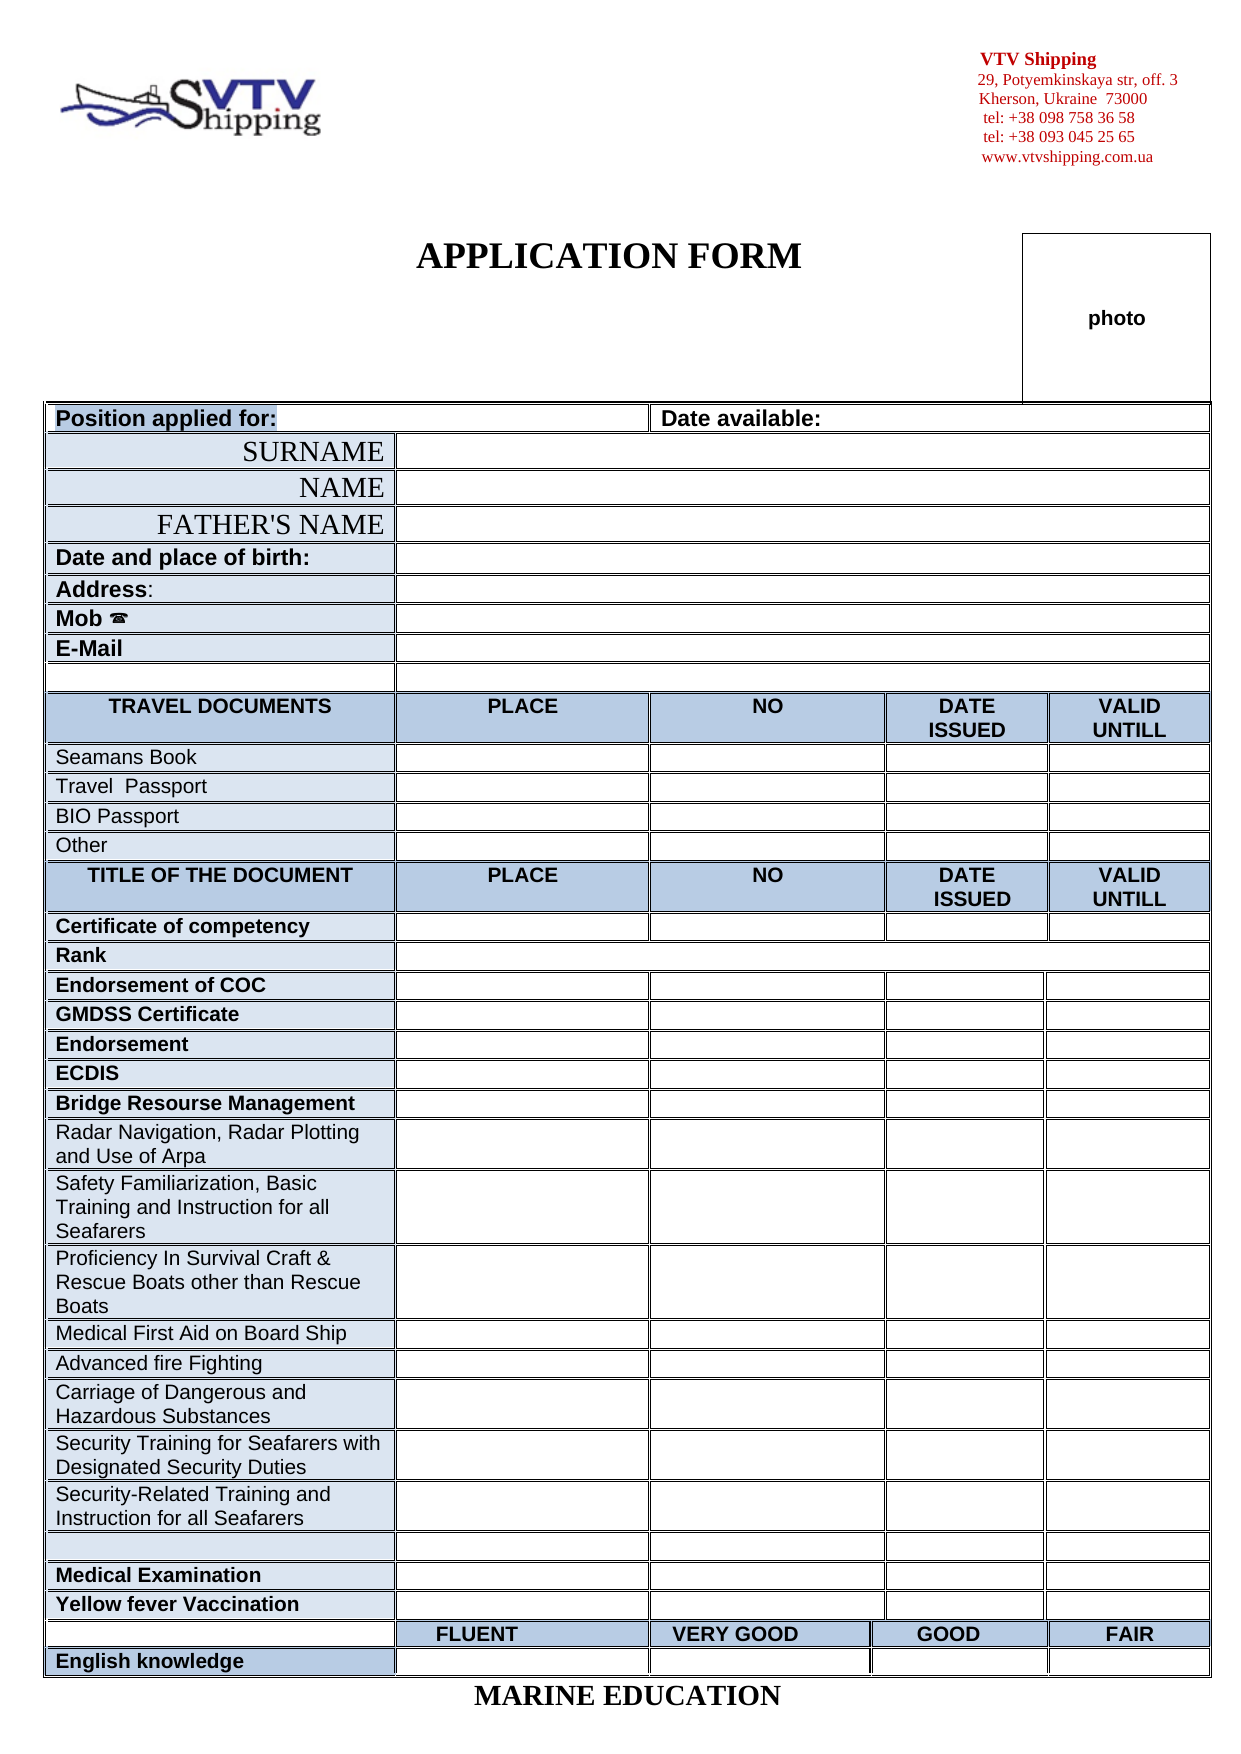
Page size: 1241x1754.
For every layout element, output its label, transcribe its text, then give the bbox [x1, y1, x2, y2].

table_cell [651, 914, 884, 940]
table_cell Medical Examination [46, 1560, 394, 1589]
table_cell [651, 1246, 884, 1318]
table_cell [1047, 1380, 1209, 1428]
table_cell name [46, 468, 394, 504]
table_cell [651, 973, 884, 999]
table_cell [651, 1061, 884, 1087]
table_cell [397, 1120, 648, 1168]
table_cell NO [651, 863, 884, 911]
table_cell [1047, 1563, 1209, 1589]
table_cell Endorsement [46, 1029, 394, 1058]
table_cell [397, 943, 1209, 969]
table_cell [887, 1351, 1043, 1377]
table_cell [651, 1120, 884, 1168]
table_cell [397, 1061, 648, 1087]
table_cell [887, 1032, 1043, 1058]
table_cell [397, 1533, 648, 1559]
table_cell [887, 1061, 1043, 1087]
table_cell [1047, 1002, 1209, 1028]
table_cell [1050, 774, 1209, 801]
table_cell [1047, 1120, 1209, 1168]
table_cell Endorsement of COC [46, 970, 394, 999]
table_cell Security-Related Training and Instruction for all Seafarers [44, 1479, 396, 1530]
table_cell [1047, 1482, 1209, 1530]
table_cell GMDSS Certificate [44, 999, 396, 1028]
table_cell [887, 833, 1047, 859]
table_cell BIO Passport [46, 801, 394, 830]
table_cell [1047, 973, 1209, 999]
table_cell [651, 1592, 884, 1618]
table_cell [397, 1351, 648, 1377]
table_cell Bridge Resourse Management [46, 1088, 394, 1117]
table_cell [651, 1032, 884, 1058]
table_cell FLUENT [397, 1622, 648, 1646]
table_cell TITLE OF THE DOCUMENT [46, 860, 394, 911]
table_cell Safety Familiarization, Basic Training and Instruction for all Seafarers [44, 1168, 396, 1243]
table_cell [651, 774, 884, 801]
table_cell [887, 1120, 1043, 1168]
table_cell Mob [44, 602, 396, 632]
table_cell [1047, 1431, 1209, 1479]
table_cell PLACE [397, 694, 648, 742]
table_cell [1047, 1321, 1209, 1347]
table_cell E-Mail [46, 632, 394, 661]
table_cell [1050, 804, 1209, 830]
table_cell [887, 1533, 1043, 1559]
table_cell [397, 544, 1209, 573]
table_cell [887, 914, 1047, 940]
table_cell DATE ISSUED [887, 694, 1047, 742]
table_cell Travel Passport [44, 771, 396, 801]
table_cell [396, 1649, 649, 1675]
table_cell PLACE [397, 863, 648, 911]
table_cell GOOD [873, 1622, 1047, 1646]
table_cell [397, 1321, 648, 1347]
table_cell [397, 1246, 648, 1318]
table_cell Rank [44, 940, 396, 969]
table_cell [887, 745, 1047, 771]
table_cell [397, 605, 1209, 632]
table_cell [651, 745, 884, 771]
table_cell [1050, 833, 1209, 859]
table_cell NO [651, 694, 884, 742]
text MARINE EDUCATION [59, 1678, 1196, 1712]
table_cell [1050, 745, 1209, 771]
table_cell [887, 1380, 1043, 1428]
table_cell [397, 804, 648, 830]
table_cell [651, 1380, 884, 1428]
table_cell Father's Name [44, 504, 396, 541]
table_cell [871, 1649, 1048, 1675]
table_cell Security Training for Seafarers with Designated Security Duties [44, 1428, 396, 1479]
table_cell [887, 804, 1047, 830]
table_cell [397, 914, 648, 940]
table_cell [887, 1002, 1043, 1028]
table_cell [887, 1171, 1043, 1243]
table_cell TRAVEL DOCUMENTS [46, 691, 394, 742]
table_cell [887, 1563, 1043, 1589]
table_cell [651, 1351, 884, 1377]
table_cell [397, 774, 648, 801]
table_header photo [1023, 234, 1210, 401]
table_cell [651, 1563, 884, 1589]
table_cell Proficiency In Survival Craft & Rescue Boats other than Rescue Boats [44, 1243, 396, 1318]
table_cell [397, 833, 648, 859]
table_cell FAIR [1050, 1622, 1209, 1646]
table_cell Other [44, 830, 396, 859]
table_cell [397, 745, 648, 771]
table_cell Medical First Aid on Board Ship [44, 1318, 396, 1347]
table_cell [651, 1482, 884, 1530]
table_cell VALID UNTILL [1050, 863, 1209, 911]
table_cell [397, 1592, 648, 1618]
table_cell Position applied for: [44, 401, 648, 431]
table_cell [651, 1431, 884, 1479]
table_cell [397, 635, 1209, 661]
table_cell [397, 576, 1209, 602]
table_cell [651, 1002, 884, 1028]
table_cell [887, 1592, 1043, 1618]
table_cell [397, 434, 1209, 467]
table_cell [397, 1091, 648, 1117]
table_cell [397, 1563, 648, 1589]
table_cell [1047, 1032, 1209, 1058]
table_cell [1047, 1351, 1209, 1377]
table_header APPLICATION FORM [44, 233, 1022, 401]
table_cell [651, 1171, 884, 1243]
table_cell Date and place of birth: [46, 541, 394, 573]
picture [59, 0, 340, 199]
table_cell Yellow fever Vaccination [44, 1589, 396, 1618]
table_cell [651, 1321, 884, 1347]
table_cell [1047, 1592, 1209, 1618]
table_cell [1047, 1533, 1209, 1559]
table_cell [887, 1246, 1043, 1318]
table_cell [1050, 914, 1209, 940]
table_cell [44, 661, 396, 691]
table_cell VALID UNTILL [1050, 694, 1209, 742]
table_cell Date available: [651, 405, 1209, 431]
table_cell [650, 1649, 871, 1675]
table_cell [651, 1533, 884, 1559]
table_cell [651, 804, 884, 830]
table_cell [1048, 1649, 1209, 1675]
table_cell Advanced fire Fighting [46, 1348, 394, 1377]
table_cell [887, 1321, 1043, 1347]
table_cell [397, 973, 648, 999]
table_cell [651, 833, 884, 859]
table_cell Certificate of competency [46, 911, 394, 940]
table_cell Radar Navigation, Radar Plotting and Use of Arpa [44, 1117, 396, 1168]
table_cell [887, 973, 1043, 999]
table_cell [397, 1482, 648, 1530]
table_cell [397, 1032, 648, 1058]
table_cell English knowledge [46, 1646, 396, 1675]
table_cell [397, 1002, 648, 1028]
table_cell [887, 1091, 1043, 1117]
table_cell [397, 1171, 648, 1243]
table_cell [1047, 1246, 1209, 1318]
table_cell ECDIS [44, 1058, 396, 1087]
table_cell [651, 1091, 884, 1117]
table_cell [397, 664, 1209, 691]
table_cell [1047, 1091, 1209, 1117]
table_cell [397, 1431, 648, 1479]
table_cell [46, 1619, 394, 1646]
table_cell [887, 1431, 1043, 1479]
table_cell [887, 1482, 1043, 1530]
table_cell Address: [46, 573, 394, 602]
table_cell Carriage of Dangerous and Hazardous Substances [44, 1377, 396, 1428]
table_cell [1047, 1061, 1209, 1087]
table_cell VERY GOOD [651, 1622, 869, 1646]
table_cell [887, 774, 1047, 801]
table_cell [44, 1530, 396, 1559]
table_cell [1047, 1171, 1209, 1243]
table_cell DATE ISSUED [887, 863, 1047, 911]
table_cell Surname [46, 431, 394, 467]
table_cell [397, 1380, 648, 1428]
table_cell [397, 471, 1209, 504]
table_cell [397, 507, 1209, 541]
table_cell Seamans Book [46, 742, 394, 771]
